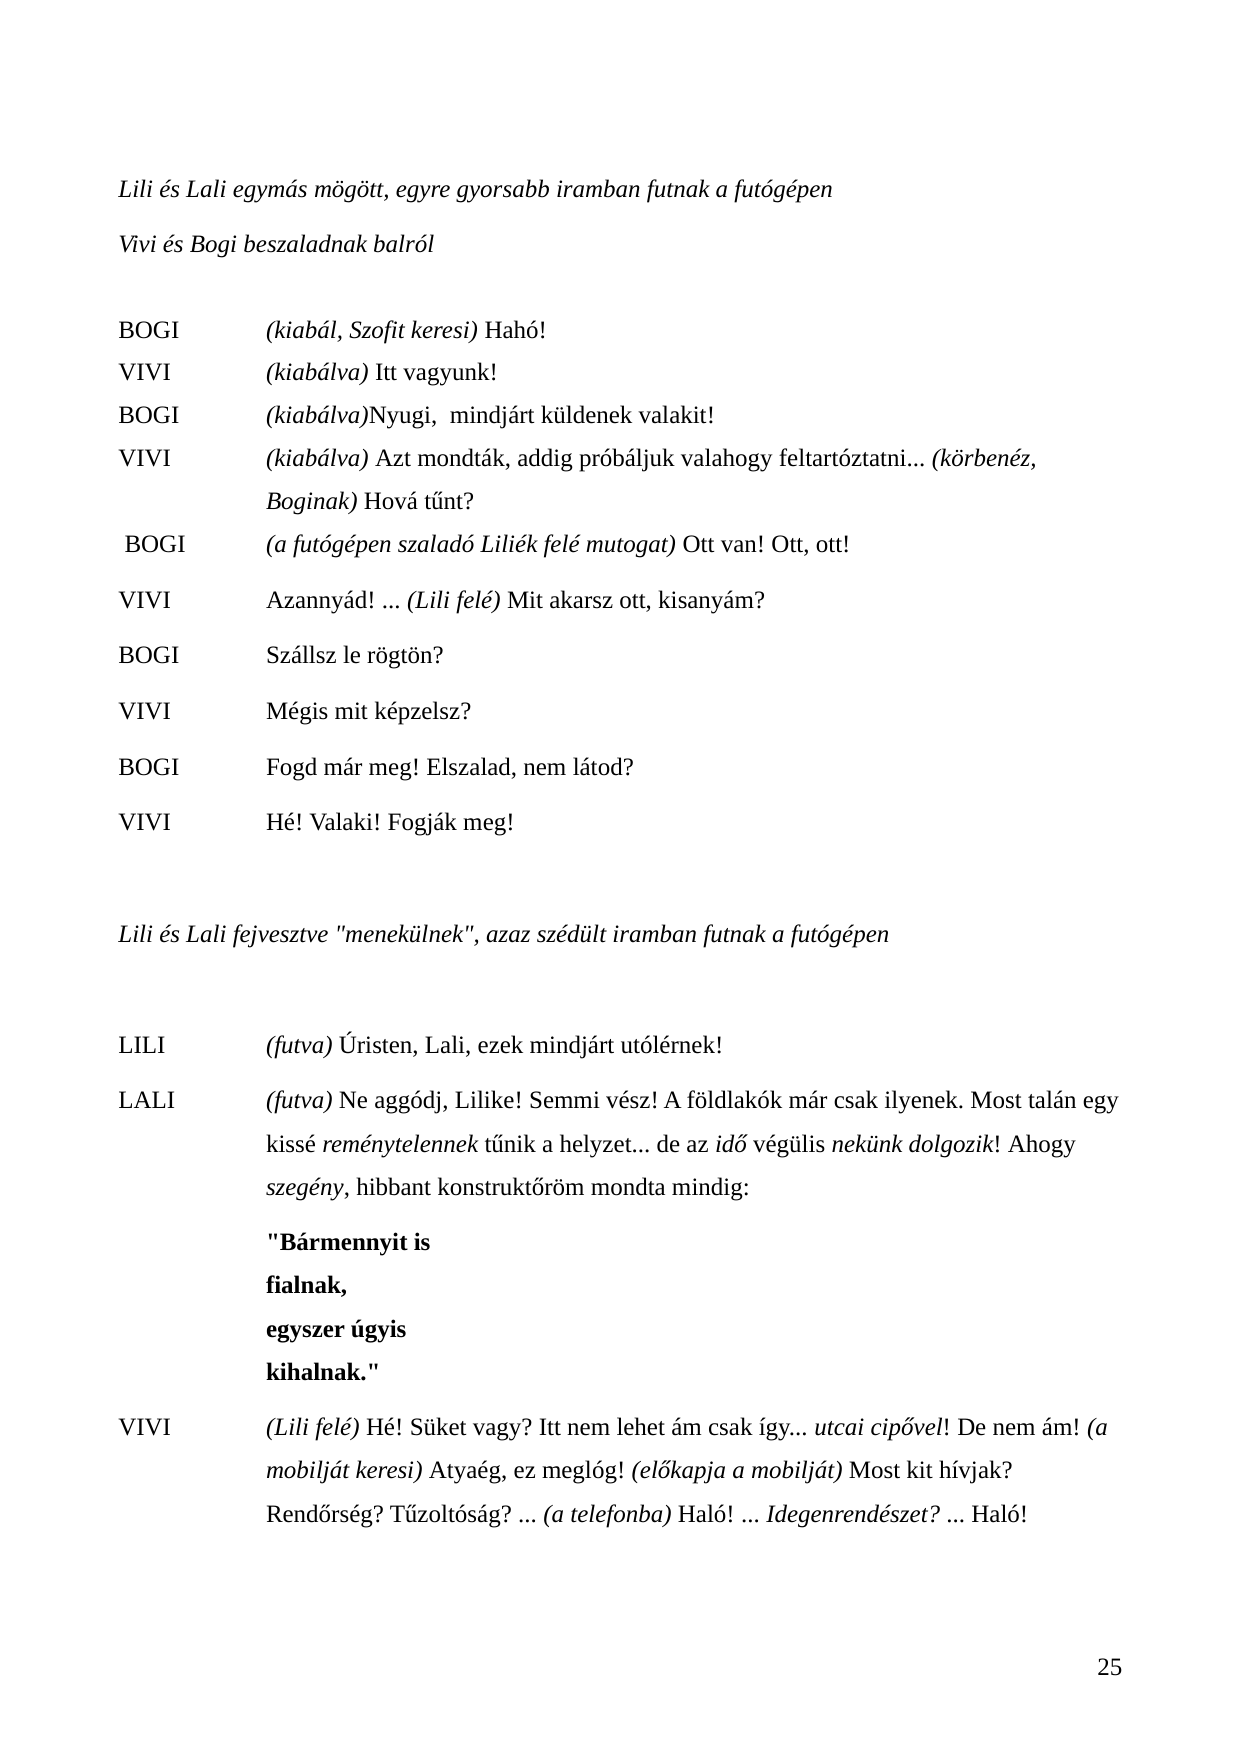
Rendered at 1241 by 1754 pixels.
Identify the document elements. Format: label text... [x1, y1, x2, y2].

text VIVI (kiabálva) Itt vagyunk! [118, 357, 1122, 386]
text VIVI (Lili felé) Hé! Süket vagy? Itt nem lehet ám csak így... utcai cipővel! De nem ám! (a mobilját keresi) Atyaég, ez meglóg! (előkapja a mobilját) Most kit hívjak? Rendőrség? Tűzoltóság? ... (a telefonba) Haló! ... Idegenrendészet? ... Haló! [118, 1412, 1122, 1527]
text Lili és Lali egymás mögött, egyre gyorsabb iramban futnak a futógépen [118, 174, 1122, 202]
text BOGI Szállsz le rögtön? [118, 641, 1122, 669]
text BOGI (kiabálva)Nyugi, mindjárt küldenek valakit! [118, 400, 1122, 429]
text BOGI Fogd már meg! Elszalad, nem látod? [118, 752, 1122, 781]
text VIVI Azannyád! ... (Lili felé) Mit akarsz ott, kisanyám? [118, 585, 1122, 614]
text fialnak, [266, 1271, 1122, 1299]
text Lili és Lali fejvesztve "menekülnek", azaz szédült iramban futnak a futógépen [118, 919, 1122, 947]
text kihalnak." [266, 1357, 1122, 1386]
text Vivi és Bogi beszaladnak balról [118, 229, 1122, 258]
text LILI (futva) Úristen, Lali, ezek mindjárt utólérnek! [118, 1030, 1122, 1059]
text VIVI Mégis mit képzelsz? [118, 696, 1122, 725]
text VIVI Hé! Valaki! Fogják meg! [118, 807, 1122, 836]
text VIVI (kiabálva) Azt mondták, addig próbáljuk valahogy feltartóztatni... (körbenéz, Boginak) Hová tűnt? [118, 443, 1122, 515]
text egyszer úgyis [266, 1314, 1122, 1342]
text "Bármennyit is [266, 1227, 1122, 1256]
text BOGI (kiabál, Szofit keresi) Hahó! [118, 316, 1122, 344]
text LALI (futva) Ne aggódj, Lilike! Semmi vész! A földlakók már csak ilyenek. Most talán egy kissé reménytelennek tűnik a helyzet... de az idő végülis nekünk dolgozik! Ahogy szegény, hibbant konstruktőröm mondta mindig: [118, 1086, 1122, 1201]
text BOGI (a futógépen szaladó Liliék felé mutogat) Ott van! Ott, ott! [118, 529, 1122, 558]
